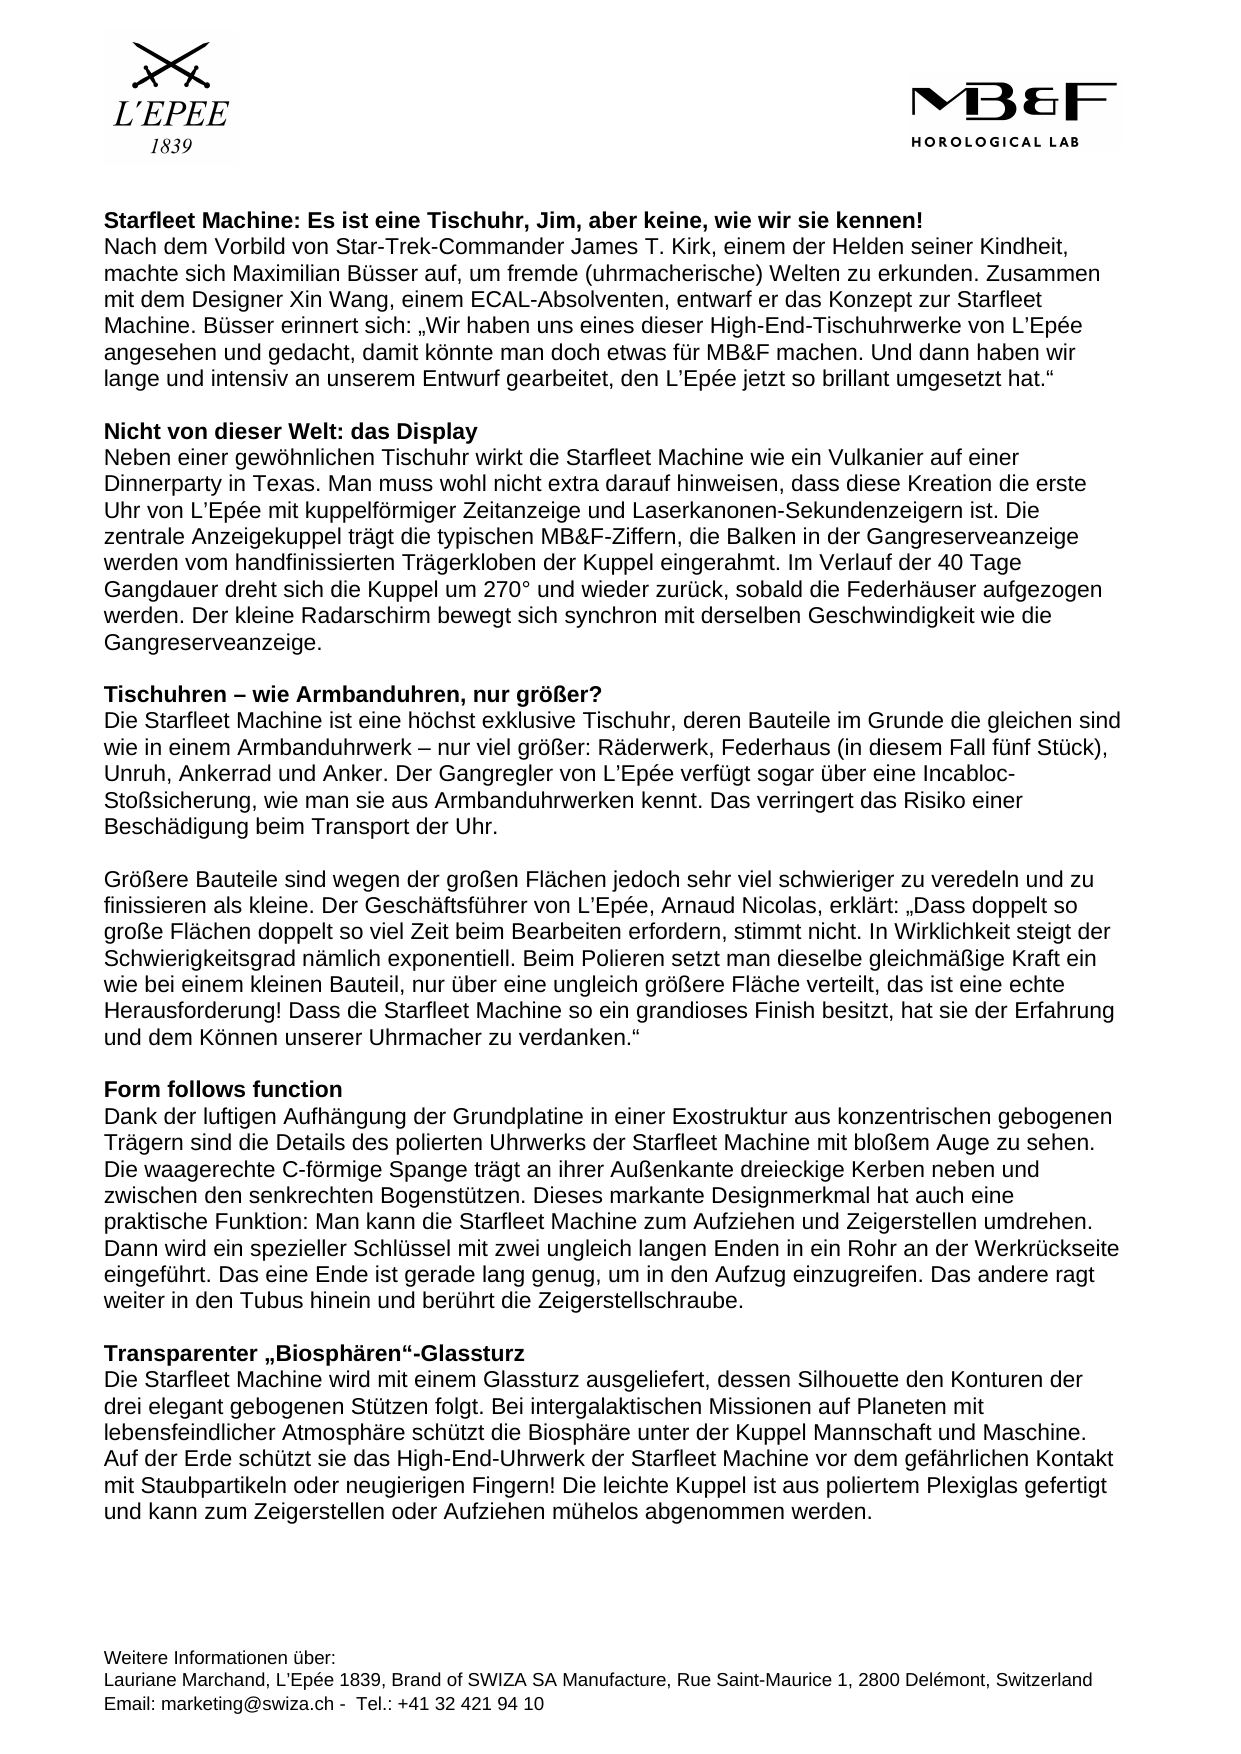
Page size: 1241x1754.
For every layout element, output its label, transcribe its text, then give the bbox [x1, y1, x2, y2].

text Die Starfleet Machine ist eine höchst exklusive Tischuhr, deren Bauteile im Grunde die gleichen sind wie in einem Armbanduhrwerk – nur viel größer: Räderwerk, Federhaus (in diesem Fall fünf Stück), Unruh, Ankerrad und Anker. Der Gangregler von L’Epée verfügt sogar über eine Incabloc-Stoßsicherung, wie man sie aus Armbanduhrwerken kennt. Das verringert das Risiko einer Beschädigung beim Transport der Uhr. [103, 707, 1122, 839]
text Neben einer gewöhnlichen Tischuhr wirkt die Starfleet Machine wie ein Vulkanier auf einer Dinnerparty in Texas. Man muss wohl nicht extra darauf hinweisen, dass diese Kreation die erste Uhr von L’Epée mit kuppelförmiger Zeitanzeige und Laserkanonen-Sekundenzeigern ist. Die zentrale Anzeigekuppel trägt die typischen MB&F-Ziffern, die Balken in der Gangreserveanzeige werden vom handfinissierten Trägerkloben der Kuppel eingerahmt. Im Verlauf der 40 Tage Gangdauer dreht sich die Kuppel um 270° und wieder zurück, sobald die Federhäuser aufgezogen werden. Der kleine Radarschirm bewegt sich synchron mit derselben Geschwindigkeit wie die Gangreserveanzeige. [103, 444, 1122, 655]
text Größere Bauteile sind wegen der großen Flächen jedoch sehr viel schwieriger zu veredeln und zu finissieren als kleine. Der Geschäftsführer von L’Epée, Arnaud Nicolas, erklärt: „Dass doppelt so große Flächen doppelt so viel Zeit beim Bearbeiten erfordern, stimmt nicht. In Wirklichkeit steigt der Schwierigkeitsgrad nämlich exponentiell. Beim Polieren setzt man dieselbe gleichmäßige Kraft ein wie bei einem kleinen Bauteil, nur über eine ungleich größere Fläche verteilt, das ist eine echte Herausforderung! Dass die Starfleet Machine so ein grandioses Finish besitzt, hat sie der Erfahrung und dem Können unserer Uhrmacher zu verdanken.“ [103, 866, 1122, 1050]
text Starfleet Machine: Es ist eine Tischuhr, Jim, aber keine, wie wir sie kennen! [103, 207, 1122, 233]
text Nach dem Vorbild von Star-Trek-Commander James T. Kirk, einem der Helden seiner Kindheit, machte sich Maximilian Büsser auf, um fremde (uhrmacherische) Welten zu erkunden. Zusammen mit dem Designer Xin Wang, einem ECAL-Absolventen, entwarf er das Konzept zur Starfleet Machine. Büsser erinnert sich: „Wir haben uns eines dieser High-End-Tischuhrwerke von L’Epée angesehen und gedacht, damit könnte man doch etwas für MB&F machen. Und dann haben wir lange und intensiv an unserem Entwurf gearbeitet, den L’Epée jetzt so brillant umgesetzt hat.“ [103, 233, 1122, 391]
text Transparenter „Biosphären“-Glassturz [103, 1340, 1122, 1366]
text Nicht von dieser Welt: das Display [103, 418, 1122, 444]
text Form follows function [103, 1076, 1122, 1103]
picture [103, 30, 239, 166]
text Tischuhren – wie Armbanduhren, nur größer? [103, 681, 1122, 707]
picture [908, 73, 1123, 151]
text Die Starfleet Machine wird mit einem Glassturz ausgeliefert, dessen Silhouette den Konturen der drei elegant gebogenen Stützen folgt. Bei intergalaktischen Missionen auf Planeten mit lebensfeindlicher Atmosphäre schützt die Biosphäre unter der Kuppel Mannschaft und Maschine. Auf der Erde schützt sie das High-End-Uhrwerk der Starfleet Machine vor dem gefährlichen Kontakt mit Staubpartikeln oder neugierigen Fingern! Die leichte Kuppel ist aus poliertem Plexiglas gefertigt und kann zum Zeigerstellen oder Aufziehen mühelos abgenommen werden. [103, 1366, 1122, 1524]
text Dank der luftigen Aufhängung der Grundplatine in einer Exostruktur aus konzentrischen gebogenen Trägern sind die Details des polierten Uhrwerks der Starfleet Machine mit bloßem Auge zu sehen. Die waagerechte C-förmige Spange trägt an ihrer Außenkante dreieckige Kerben neben und zwischen den senkrechten Bogenstützen. Dieses markante Designmerkmal hat auch eine praktische Funktion: Man kann die Starfleet Machine zum Aufziehen und Zeigerstellen umdrehen. Dann wird ein spezieller Schlüssel mit zwei ungleich langen Enden in ein Rohr an der Werkrückseite eingeführt. Das eine Ende ist gerade lang genug, um in den Aufzug einzugreifen. Das andere ragt weiter in den Tubus hinein und berührt die Zeigerstellschraube. [103, 1103, 1122, 1314]
